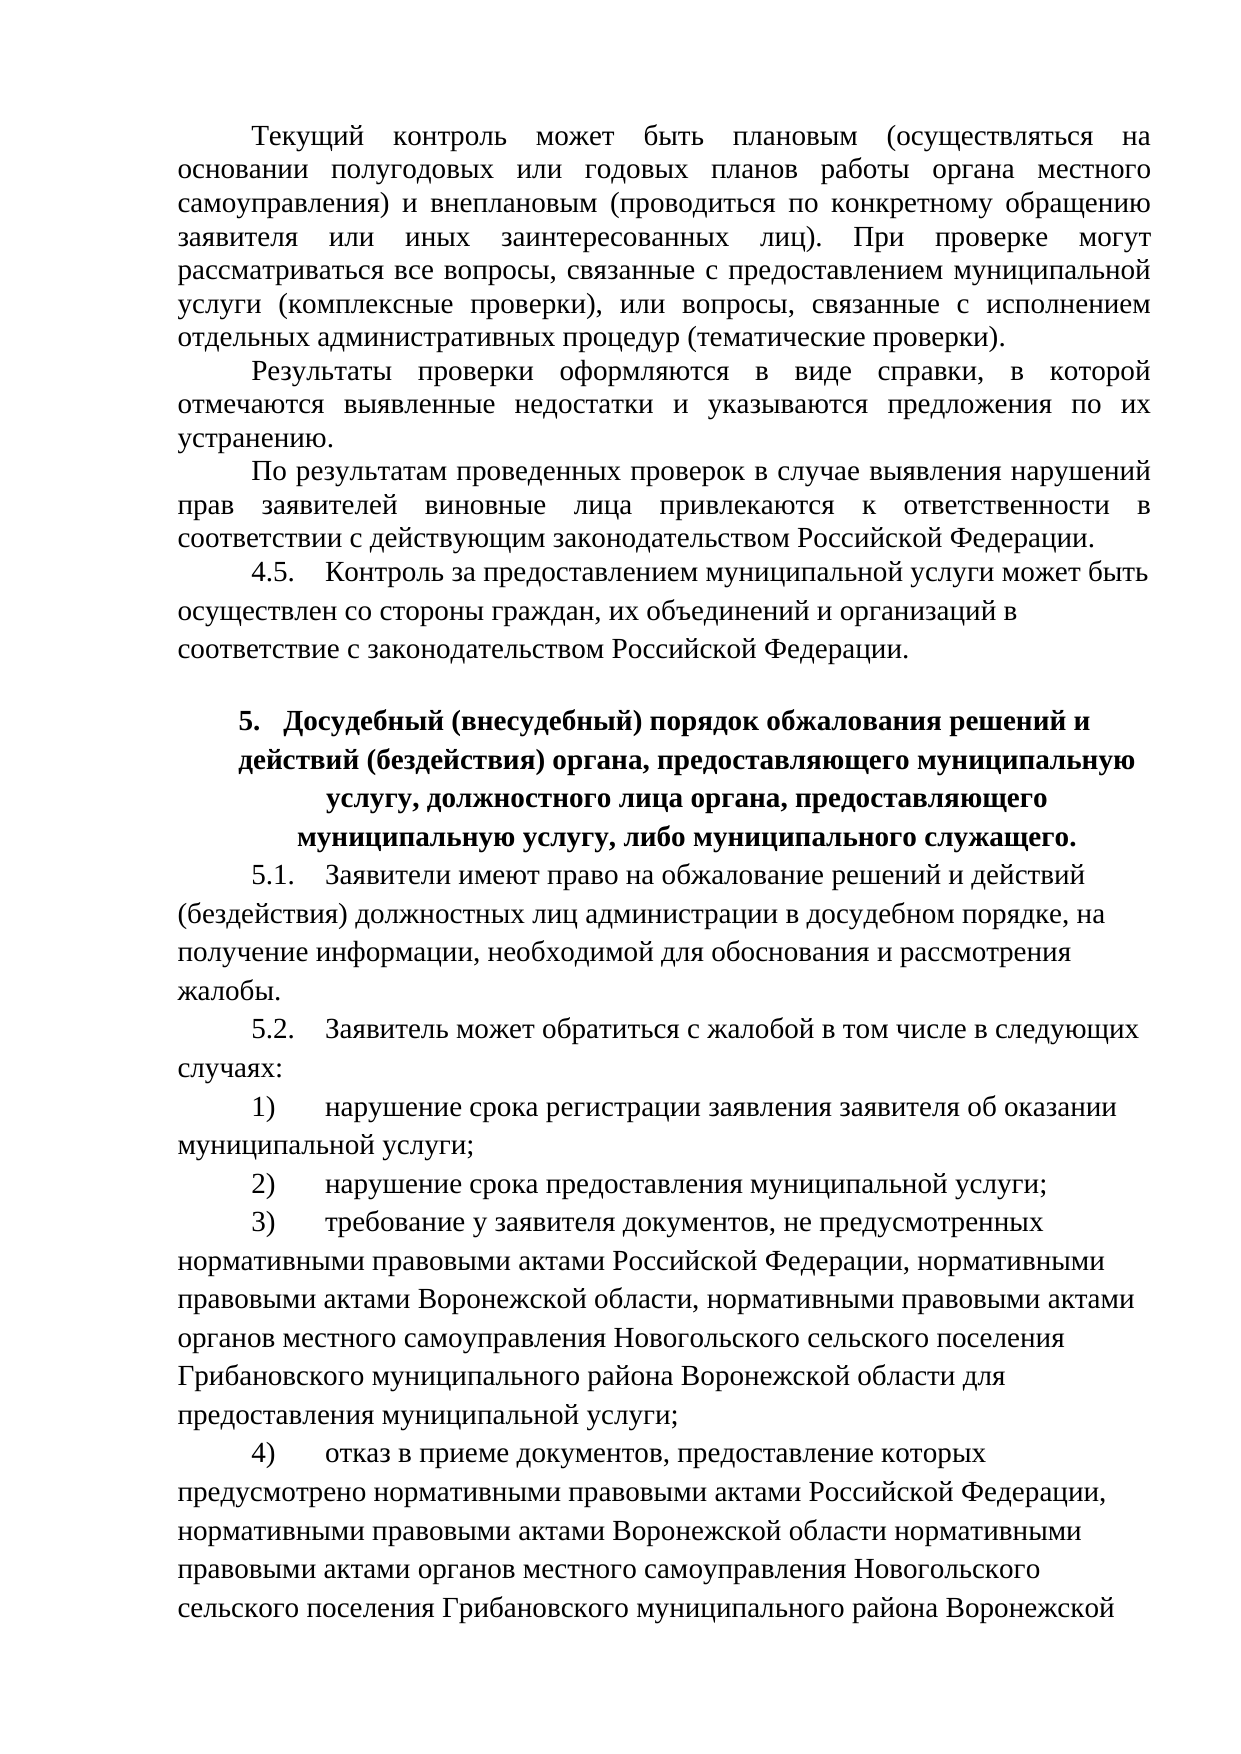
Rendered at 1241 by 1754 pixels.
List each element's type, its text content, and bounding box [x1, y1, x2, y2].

text Результаты проверки оформляются в виде справки, в которой отмечаются выявленные недостатки и указываются предложения по их устранению. [177, 353, 1152, 453]
list нарушение срока предоставления муниципальной услуги; [177, 1166, 1152, 1199]
list нарушение срока регистрации заявления заявителя об оказании муниципальной услуги; [177, 1089, 1152, 1161]
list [177, 1436, 1152, 1623]
text По результатам проведенных проверок в случае выявления нарушений прав заявителей виновные лица привлекаются к ответственности в соответствии с действующим законодательством Российской Федерации. [177, 453, 1152, 554]
list Досудебный (внесудебный) порядок обжалования решений и действий (бездействия) органа, предоставляющего муниципальную услугу, должностного лица органа, предоставляющего муниципальную услугу, либо муниципального служащего. [177, 703, 1152, 852]
list Заявитель может обратиться с жалобой в том числе в следующих случаях: [177, 1012, 1152, 1084]
text Текущий контроль может быть плановым (осуществляться на основании полугодовых или годовых планов работы органа местного самоуправления) и внеплановым (проводиться по конкретному обращению заявителя или иных заинтересованных лиц). При проверке могут рассматриваться все вопросы, связанные с предоставлением муниципальной услуги (комплексные проверки), или вопросы, связанные с исполнением отдельных административных процедур (тематические проверки). [177, 118, 1152, 353]
list Заявители имеют право на обжалование решений и действий (бездействия) должностных лиц администрации в досудебном порядке, на получение информации, необходимой для обоснования и рассмотрения жалобы. [177, 857, 1152, 1007]
list требование у заявителя документов, не предусмотренных нормативными правовыми актами Российской Федерации, нормативными правовыми актами Воронежской области, нормативными правовыми актами органов местного самоуправления Новогольского сельского поселения Грибановского муниципального района Воронежской области для предоставления муниципальной услуги; [177, 1204, 1152, 1431]
list Контроль за предоставлением муниципальной услуги может быть осуществлен со стороны граждан, их объединений и организаций в соответствие с законодательством Российской Федерации. [177, 554, 1152, 665]
